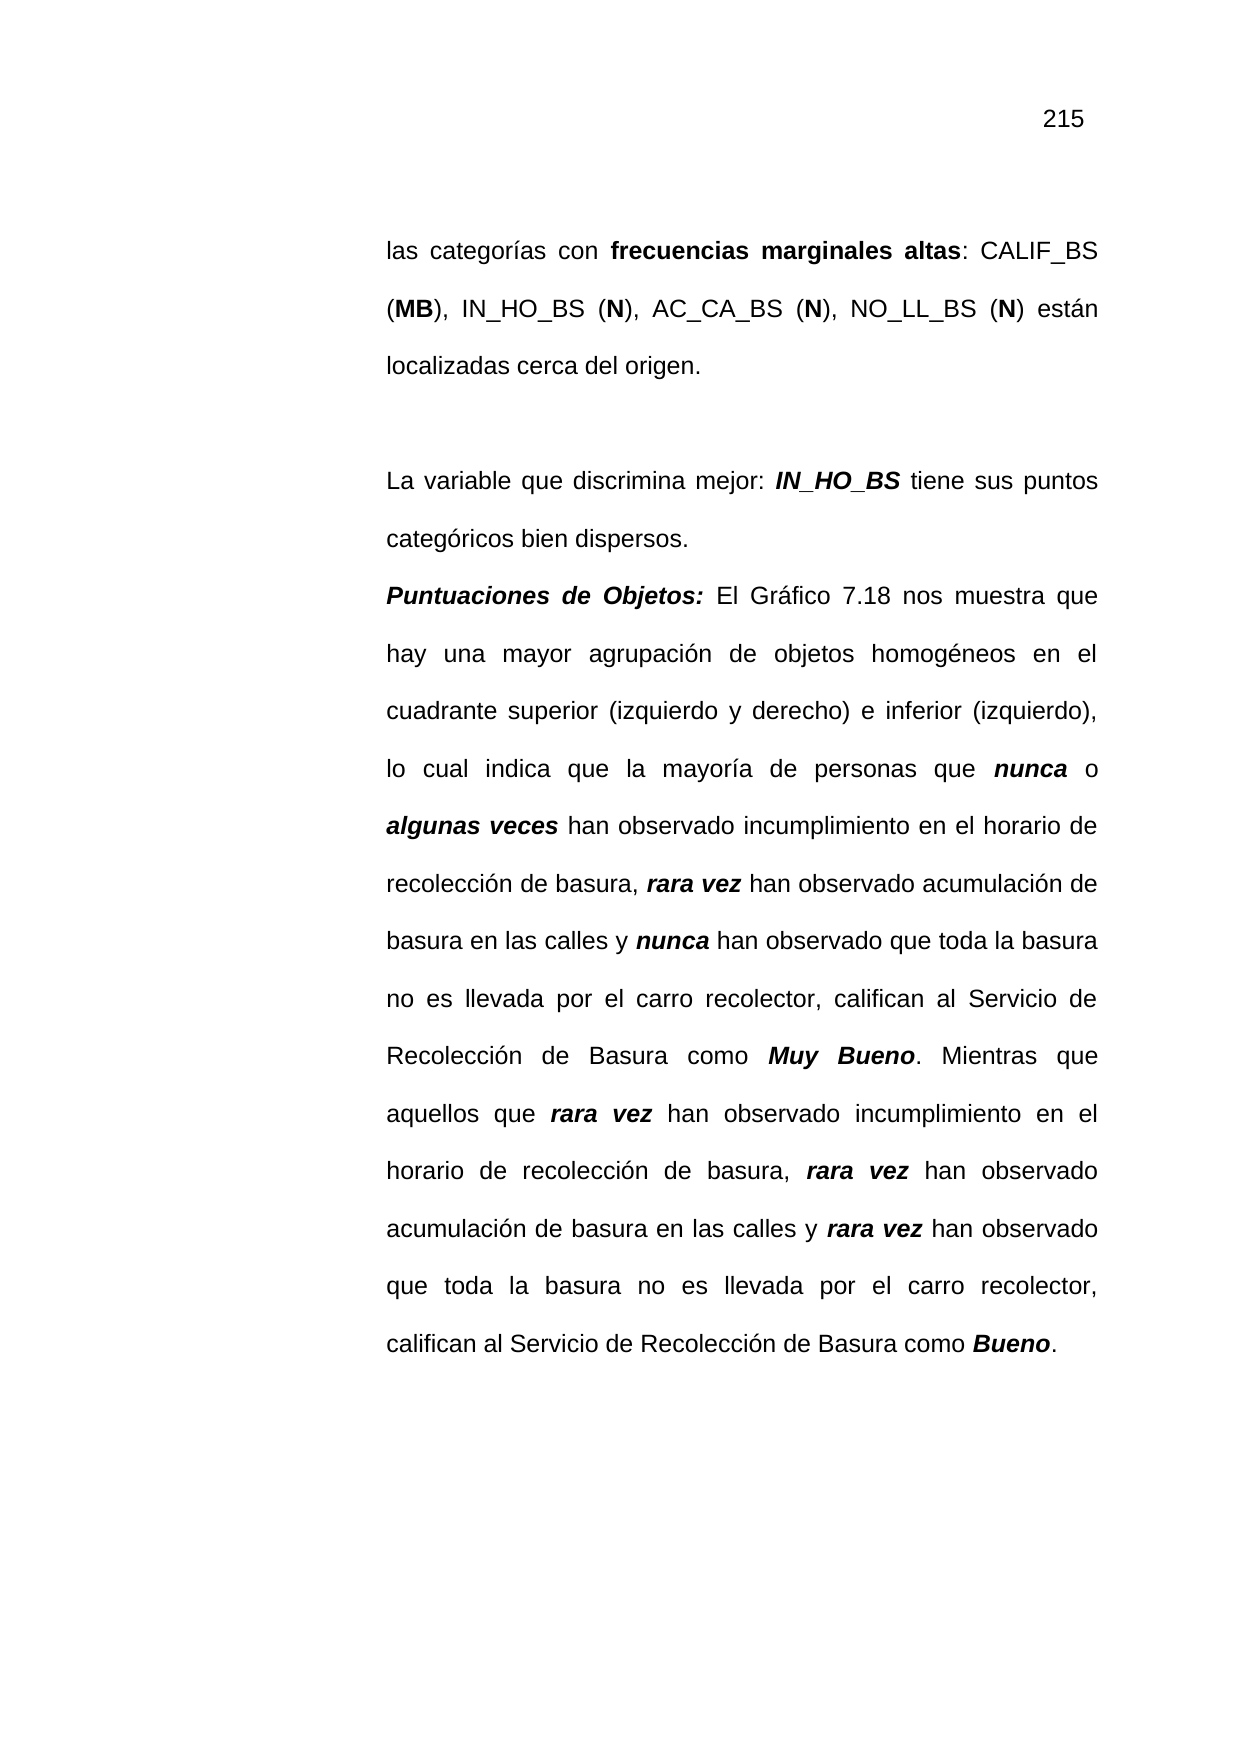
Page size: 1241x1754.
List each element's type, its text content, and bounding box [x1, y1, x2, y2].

text La variable que discrimina mejor: IN_HO_BS tiene sus puntos categóricos bien dispersos. [386, 466, 1098, 552]
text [386, 236, 1098, 380]
text Puntuaciones de Objetos: El Gráfico 7.18 nos muestra que hay una mayor agrupación de objetos homogéneos en el cuadrante superior (izquierdo y derecho) e inferior (izquierdo), lo cual indica que la mayoría de personas que nunca o algunas veces han observado incumplimiento en el horario de recolección de basura, rara vez han observado acumulación de basura en las calles y nunca han observado que toda la basura no es llevada por el carro recolector, califican al Servicio de Recolección de Basura como Muy Bueno. Mientras que aquellos que rara vez han observado incumplimiento en el horario de recolección de basura, rara vez han observado acumulación de basura en las calles y rara vez han observado que toda la basura no es llevada por el carro recolector, califican al Servicio de Recolección de Basura como Bueno. [386, 581, 1098, 1357]
